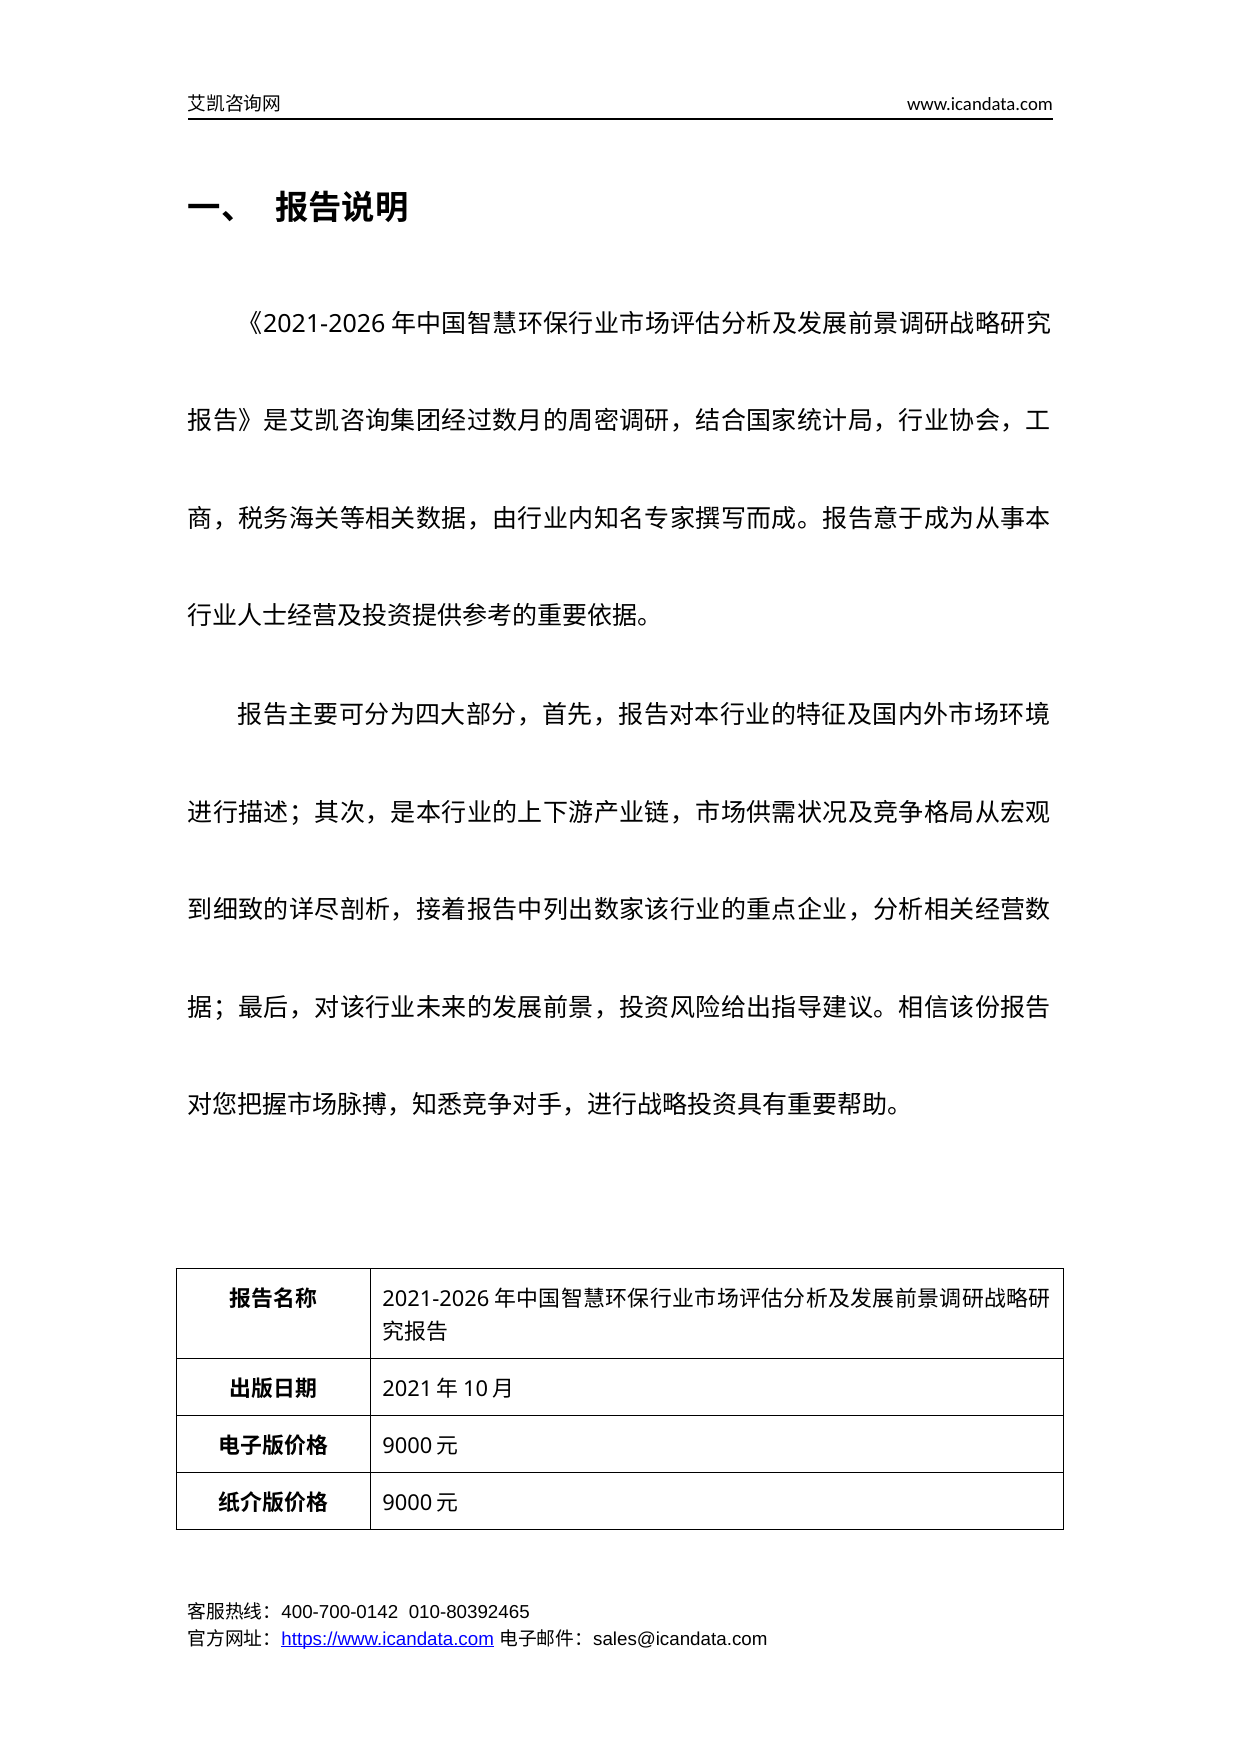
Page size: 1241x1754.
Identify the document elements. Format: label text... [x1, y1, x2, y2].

table_cell 纸介版价格 [177, 1473, 370, 1529]
table_header 报告名称 [177, 1269, 370, 1358]
table_cell 电子版价格 [177, 1416, 370, 1472]
table_cell 9000元 [371, 1473, 1063, 1529]
text 《2021-2026年中国智慧环保行业市场评估分析及发展前景调研战略研究报告》是艾凯咨询集团经过数月的周密调研，结合国家统计局，行业协会，工商，税务海关等相关数据，由行业内知名专家撰写而成。报告意于成为从事本行业人士经营及投资提供参考的重要依据。 [187, 289, 1053, 646]
table_cell 出版日期 [177, 1359, 370, 1415]
subtitle 报告说明 [187, 172, 1053, 237]
table_cell 2021年10月 [371, 1359, 1063, 1415]
table_cell 9000元 [371, 1416, 1063, 1472]
text 报告主要可分为四大部分，首先，报告对本行业的特征及国内外市场环境进行描述；其次，是本行业的上下游产业链，市场供需状况及竞争格局从宏观到细致的详尽剖析，接着报告中列出数家该行业的重点企业，分析相关经营数据；最后，对该行业未来的发展前景，投资风险给出指导建议。相信该份报告对您把握市场脉搏，知悉竞争对手，进行战略投资具有重要帮助。 [187, 681, 1053, 1136]
table_header 2021-2026年中国智慧环保行业市场评估分析及发展前景调研战略研究报告 [371, 1269, 1063, 1358]
